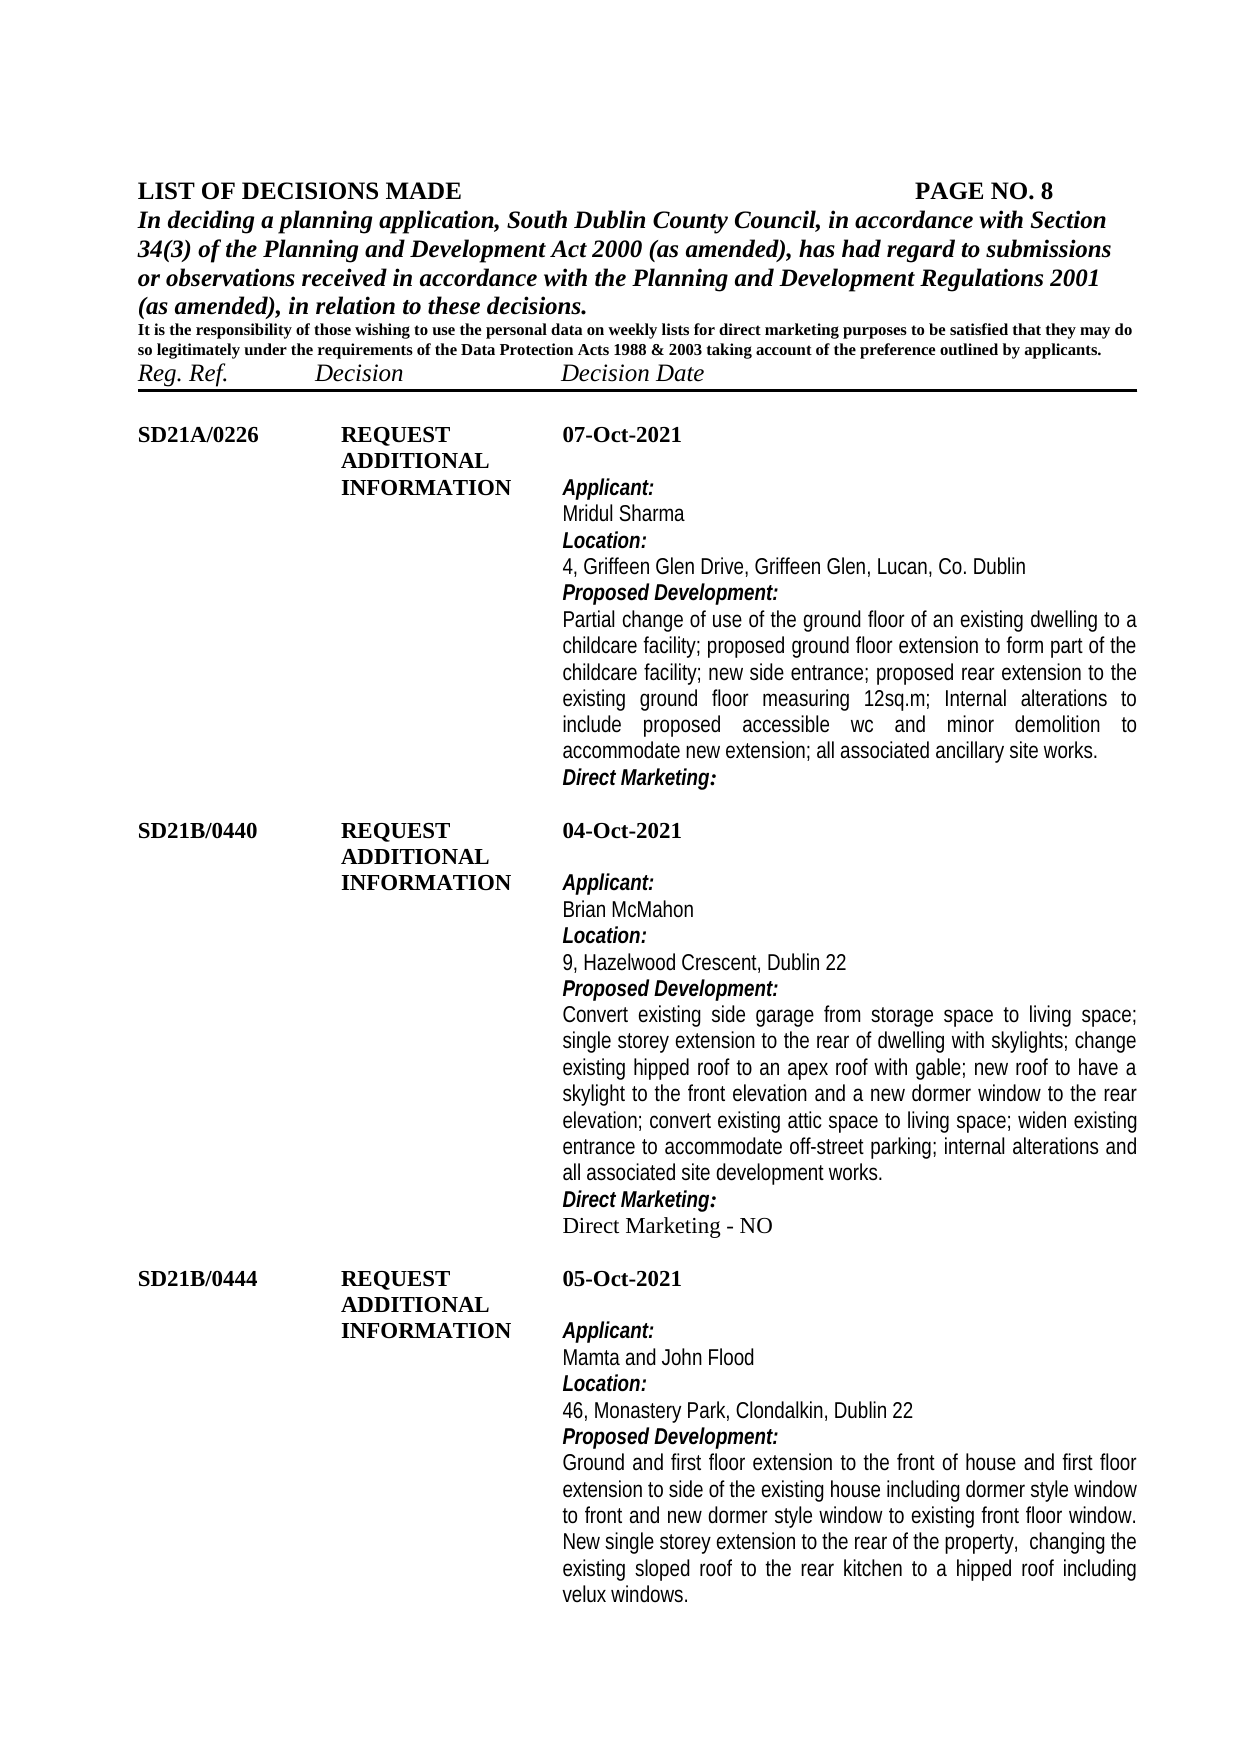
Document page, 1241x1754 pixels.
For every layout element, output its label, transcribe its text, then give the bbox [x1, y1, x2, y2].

table_cell REQUEST ADDITIONAL INFORMATION [330, 817, 551, 1265]
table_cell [330, 421, 551, 817]
table_cell SD21B/0440 [126, 817, 329, 1265]
table_cell 04-Oct-2021 Applicant: Brian McMahon Location: 9, Hazelwood Crescent, Dublin 22 Proposed Development: Convert existing side garage from storage space to living space; single storey extension to the rear of dwelling with skylights; change existing hipped roof to an apex roof with gable; new roof to have a skylight to the front elevation and a new dormer window to the rear elevation; convert existing attic space to living space; widen existing entrance to accommodate off-street parking; internal alterations and all associated site development works. Direct Marketing: Direct Marketing - NO [551, 817, 1149, 1265]
table_cell SD21B/0444 [126, 1265, 329, 1607]
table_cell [551, 1265, 1149, 1607]
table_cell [330, 1265, 551, 1607]
table_cell 07-Oct-2021 Applicant: Mridul Sharma Location: 4, Griffeen Glen Drive, Griffeen Glen, Lucan, Co. Dublin Proposed Development: Partial change of use of the ground floor of an existing dwelling to a childcare facility; proposed ground floor extension to form part of the childcare facility; new side entrance; proposed rear extension to the existing ground floor measuring 12sq.m; Internal alterations to include proposed accessible wc and minor demolition to accommodate new extension; all associated ancillary site works. Direct Marketing: [551, 421, 1149, 817]
table_cell SD21A/0226 [126, 421, 329, 817]
